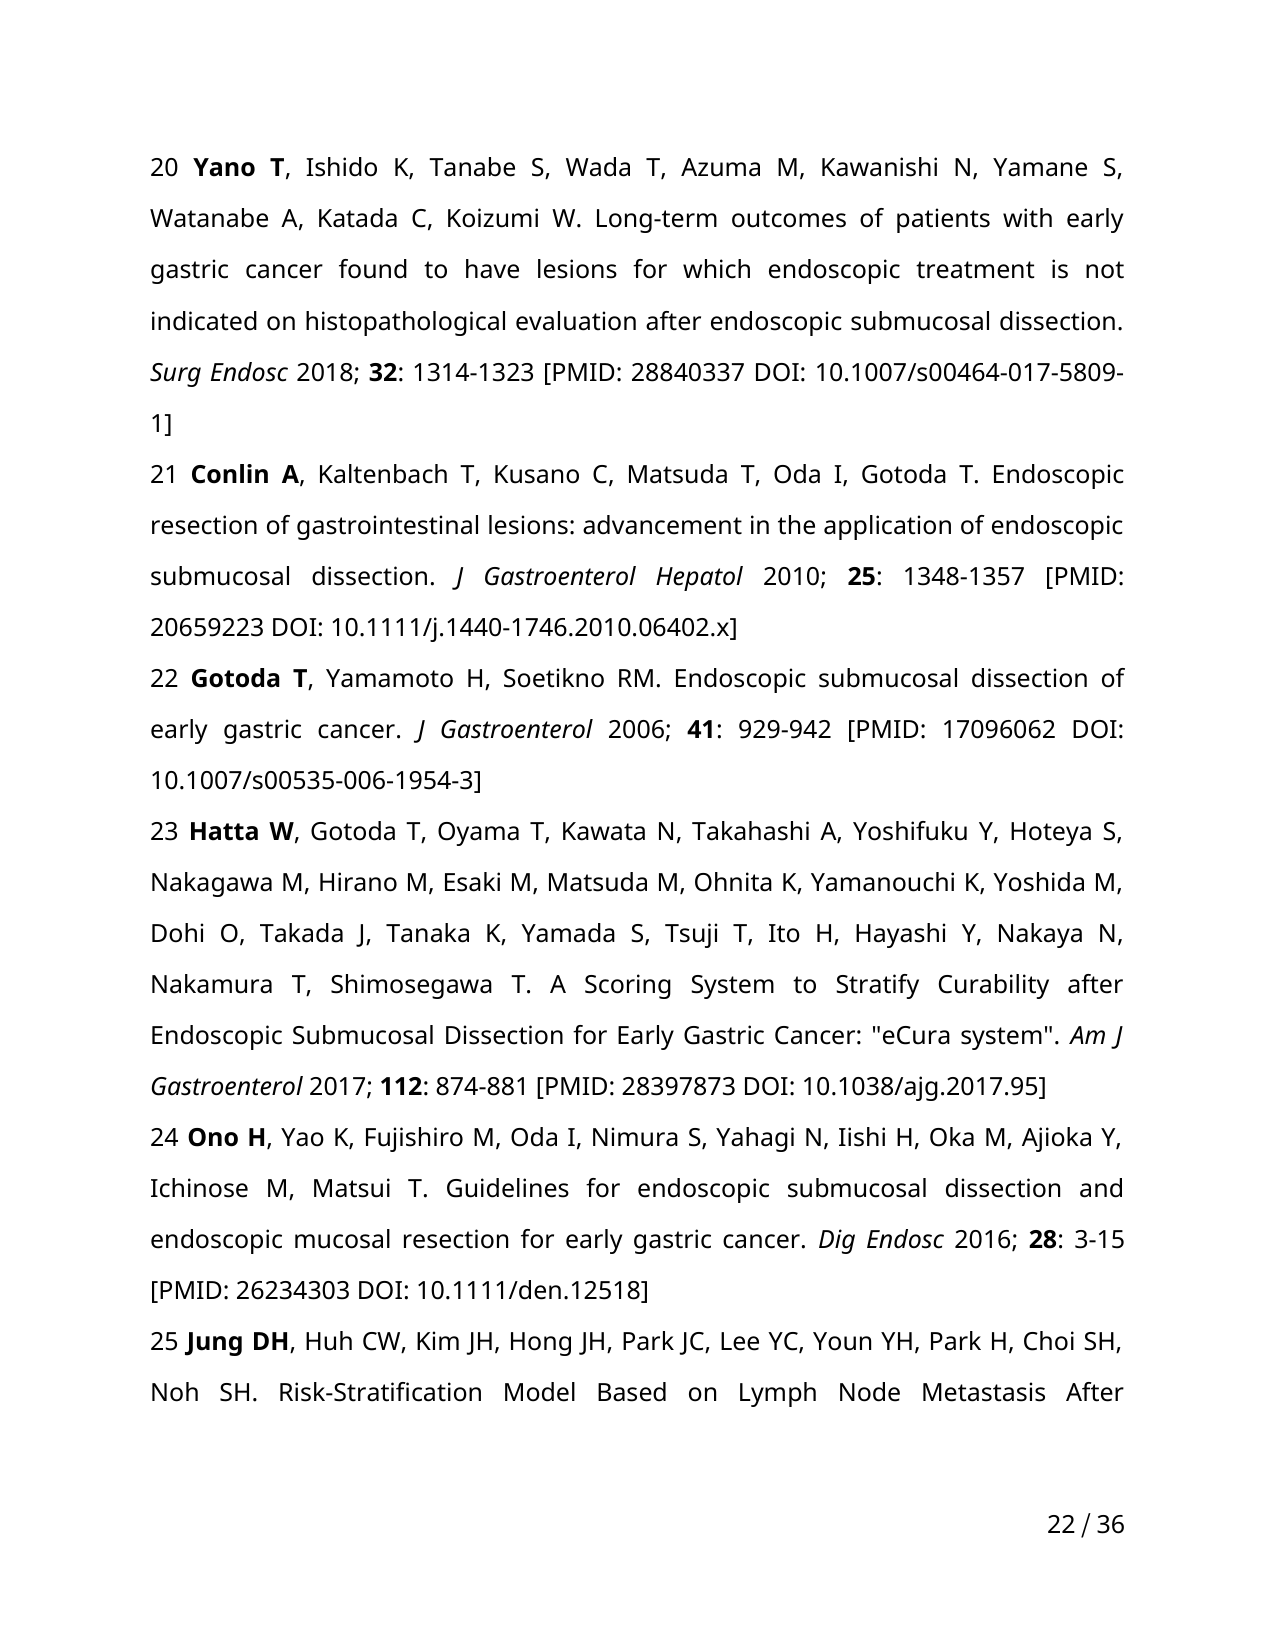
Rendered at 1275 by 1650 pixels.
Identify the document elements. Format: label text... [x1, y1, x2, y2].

text 24 Ono H, Yao K, Fujishiro M, Oda I, Nimura S, Yahagi N, Iishi H, Oka M, Ajioka Y, Ichinose M, Matsui T. Guidelines for endoscopic submucosal dissection and endoscopic mucosal resection for early gastric cancer. Dig Endosc 2016; 28: 3-15 [PMID: 26234303 DOI: 10.1111/den.12518] [150, 1120, 1125, 1307]
text 22 Gotoda T, Yamamoto H, Soetikno RM. Endoscopic submucosal dissection of early gastric cancer. J Gastroenterol 2006; 41: 929-942 [PMID: 17096062 DOI: 10.1007/s00535-006-1954-3] [150, 660, 1125, 797]
text 21 Conlin A, Kaltenbach T, Kusano C, Matsuda T, Oda I, Gotoda T. Endoscopic resection of gastrointestinal lesions: advancement in the application of endoscopic submucosal dissection. J Gastroenterol Hepatol 2010; 25: 1348-1357 [PMID: 20659223 DOI: 10.1111/j.1440-1746.2010.06402.x] [150, 456, 1125, 643]
text 20 Yano T, Ishido K, Tanabe S, Wada T, Azuma M, Kawanishi N, Yamane S, Watanabe A, Katada C, Koizumi W. Long-term outcomes of patients with early gastric cancer found to have lesions for which endoscopic treatment is not indicated on histopathological evaluation after endoscopic submucosal dissection. Surg Endosc 2018; 32: 1314-1323 [PMID: 28840337 DOI: 10.1007/s00464-017-5809-1] [150, 150, 1125, 439]
text 23 Hatta W, Gotoda T, Oyama T, Kawata N, Takahashi A, Yoshifuku Y, Hoteya S, Nakagawa M, Hirano M, Esaki M, Matsuda M, Ohnita K, Yamanouchi K, Yoshida M, Dohi O, Takada J, Tanaka K, Yamada S, Tsuji T, Ito H, Hayashi Y, Nakaya N, Nakamura T, Shimosegawa T. A Scoring System to Stratify Curability after Endoscopic Submucosal Dissection for Early Gastric Cancer: "eCura system". Am J Gastroenterol 2017; 112: 874-881 [PMID: 28397873 DOI: 10.1038/ajg.2017.95] [150, 813, 1125, 1103]
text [150, 1324, 1125, 1409]
